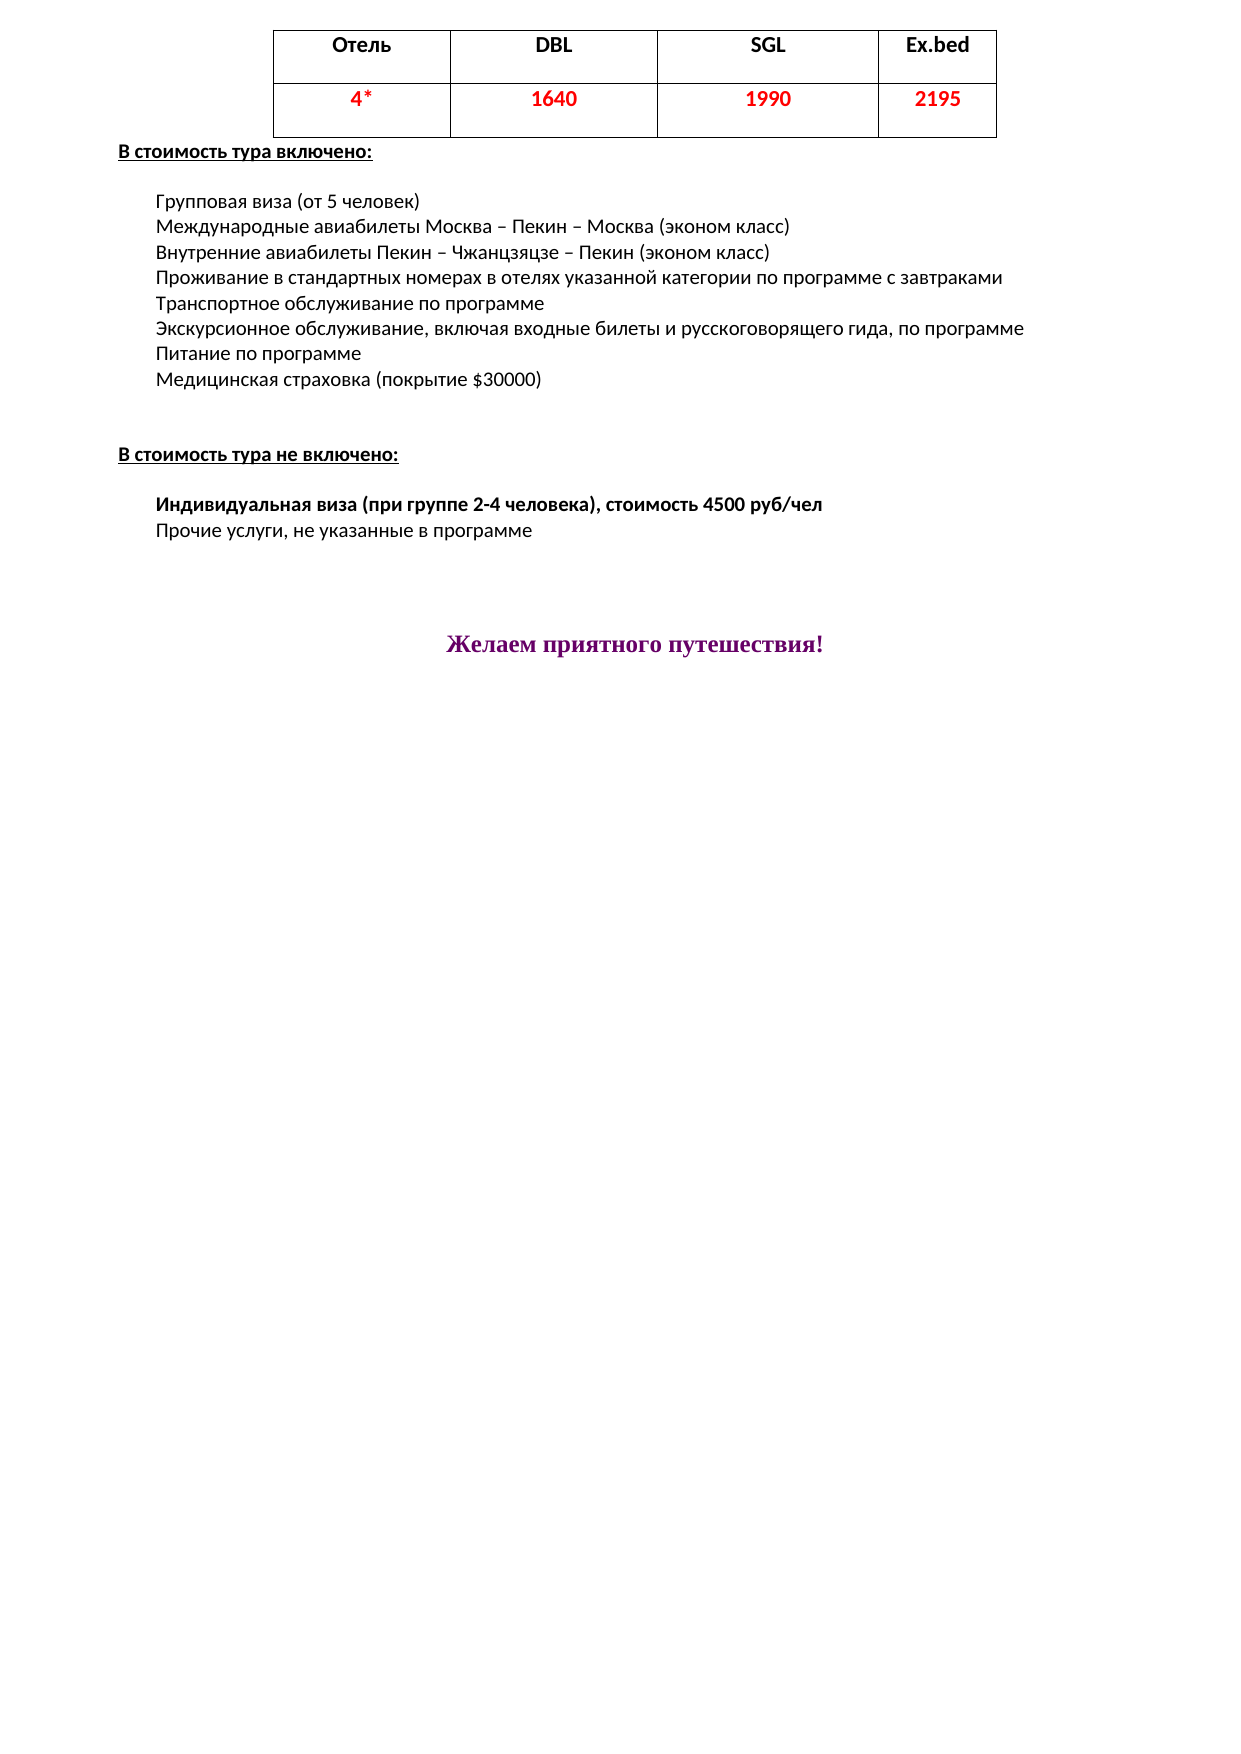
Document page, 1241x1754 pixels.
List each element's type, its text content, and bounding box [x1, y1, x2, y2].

list Питание по программе [156, 341, 1152, 366]
table_cell 1990 [658, 84, 878, 137]
list Проживание в стандартных номерах в отелях указанной категории по программе с завтраками [156, 264, 1152, 290]
table_cell 2195 [879, 84, 996, 137]
list Прочие услуги, не указанные в программе [156, 517, 1152, 542]
table_header Отель [274, 31, 450, 83]
text В стоимость тура включено: [118, 138, 1152, 163]
list Транспортное обслуживание по программе [156, 290, 1152, 315]
list Индивидуальная виза (при группе 2-4 человека), стоимость 4500 руб/чел [156, 491, 1152, 517]
text В стоимость тура не включено: [118, 441, 1152, 467]
list Групповая виза (от 5 человек) [156, 188, 1152, 213]
list Международные авиабилеты Москва – Пекин – Москва (эконом класс) [156, 213, 1152, 239]
table_header DBL [451, 31, 657, 83]
list Экскурсионное обслуживание, включая входные билеты и русскоговорящего гида, по программе [156, 315, 1152, 341]
table_header SGL [658, 31, 878, 83]
table_cell 4* [274, 84, 450, 137]
list Внутренние авиабилеты Пекин – Чжанцзяцзе – Пекин (эконом класс) [156, 239, 1152, 264]
list Медицинская страховка (покрытие $30000) [156, 366, 1152, 391]
table_header Ex.bed [879, 31, 996, 83]
text Желаем приятного путешествия! [118, 629, 1152, 658]
table_cell 1640 [451, 84, 657, 137]
